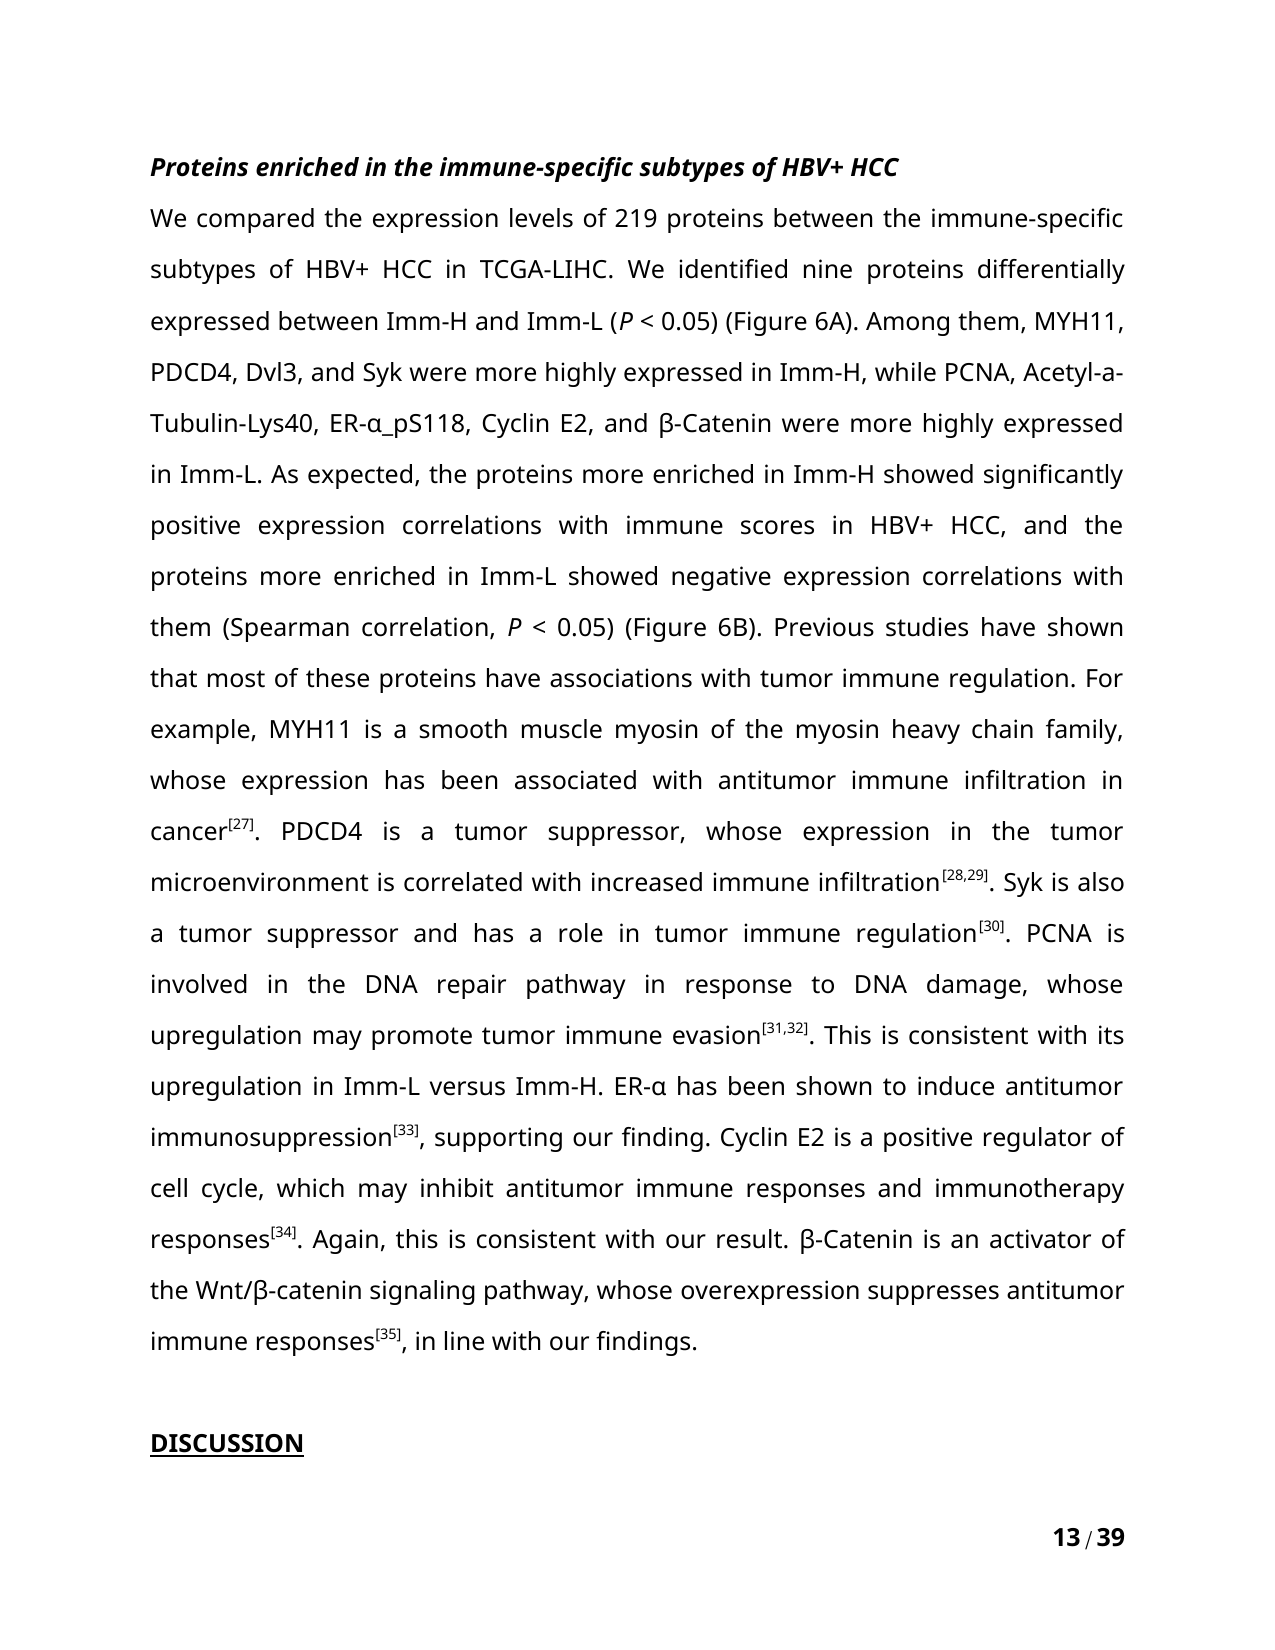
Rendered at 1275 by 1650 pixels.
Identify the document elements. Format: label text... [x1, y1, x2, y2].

text Proteins enriched in the immune-specific subtypes of HBV+ HCC [150, 150, 1125, 184]
text DISCUSSION [150, 1426, 1125, 1460]
text We compared the expression levels of 219 proteins between the immune-specific subtypes of HBV+ HCC in TCGA-LIHC. We identified nine proteins differentially expressed between Imm-H and Imm-L (P < 0.05) (Figure 6A). Among them, MYH11, PDCD4, Dvl3, and Syk were more highly expressed in Imm-H, while PCNA, Acetyl-a-Tubulin-Lys40, ER-α_pS118, Cyclin E2, and β-Catenin were more highly expressed in Imm-L. As expected, the proteins more enriched in Imm-H showed significantly positive expression correlations with immune scores in HBV+ HCC, and the proteins more enriched in Imm-L showed negative expression correlations with them (Spearman correlation, P < 0.05) (Figure 6B). Previous studies have shown that most of these proteins have associations with tumor immune regulation. For example, MYH11 is a smooth muscle myosin of the myosin heavy chain family, whose expression has been associated with antitumor immune infiltration in cancer[27]. PDCD4 is a tumor suppressor, whose expression in the tumor microenvironment is correlated with increased immune infiltration[28,29]. Syk is also a tumor suppressor and has a role in tumor immune regulation[30]. PCNA is involved in the DNA repair pathway in response to DNA damage, whose upregulation may promote tumor immune evasion[31,32]. This is consistent with its upregulation in Imm-L versus Imm-H. ER-α has been shown to induce antitumor immunosuppression[33], supporting our finding. Cyclin E2 is a positive regulator of cell cycle, which may inhibit antitumor immune responses and immunotherapy responses[34]. Again, this is consistent with our result. β-Catenin is an activator of the Wnt/β-catenin signaling pathway, whose overexpression suppresses antitumor immune responses[35], in line with our findings. [150, 201, 1125, 1358]
